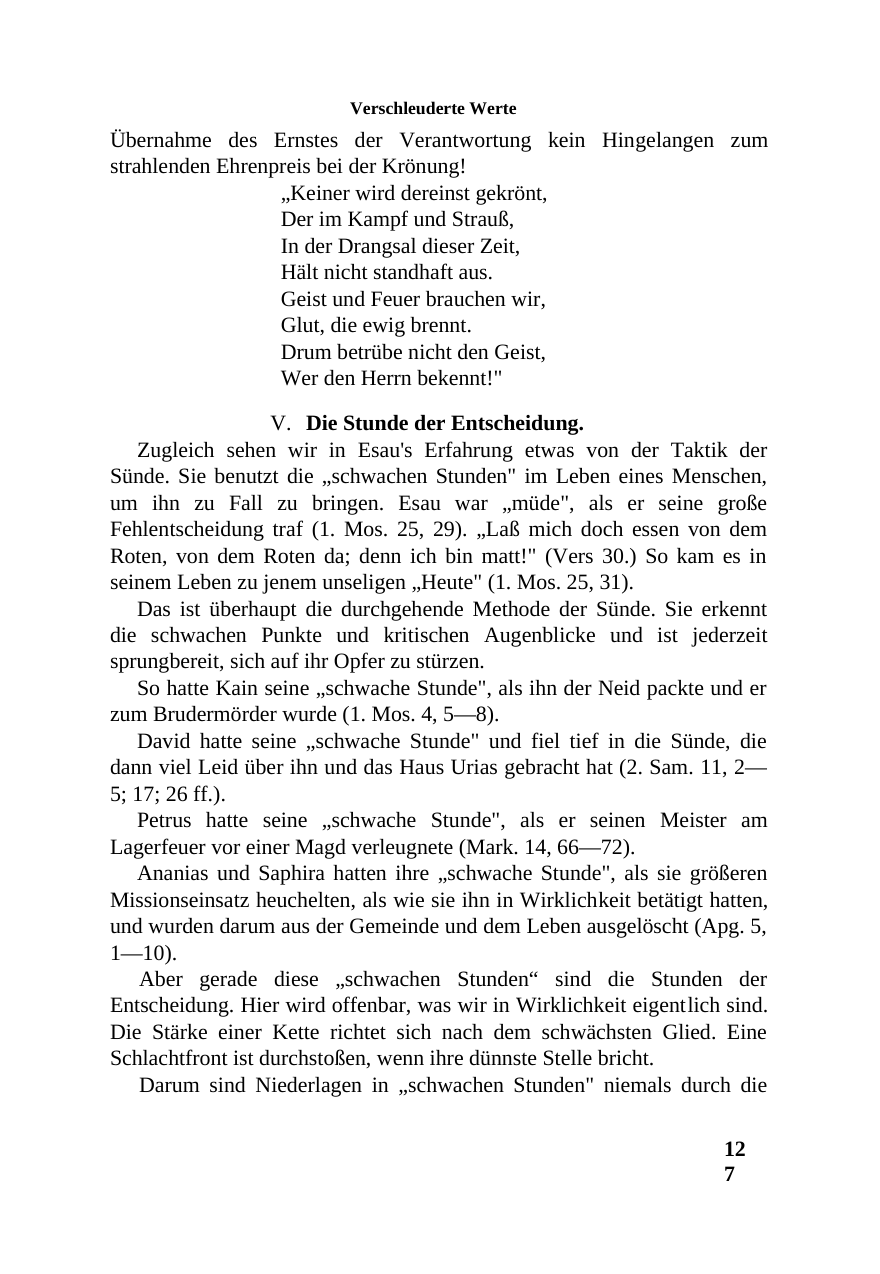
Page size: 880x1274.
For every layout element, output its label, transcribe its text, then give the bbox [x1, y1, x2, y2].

text Drum betrübe nicht den Geist, [281, 338, 768, 364]
text Hält nicht standhaft aus. [281, 258, 768, 285]
text So hatte Kain seine „schwache Stunde", als ihn der Neid packte und er zum Brudermörder wurde (1. Mos. 4, 5—8). [110, 674, 768, 727]
text David hatte seine „schwache Stunde" und fiel tief in die Sünde, die dann viel Leid über ihn und das Haus Urias gebracht hat (2. Sam. 11, 2—5; 17; 26 ff.). [110, 727, 768, 806]
text Petrus hatte seine „schwache Stunde", als er seinen Meister am Lagerfeuer vor einer Magd verleugnete (Mark. 14, 66—72). [110, 806, 768, 859]
text Aber gerade diese „schwachen Stunden“ sind die Stunden der Entscheidung. Hier wird offenbar, was wir in Wirklichkeit eigentlich sind. Die Stärke einer Kette richtet sich nach dem schwächsten Glied. Eine Schlachtfront ist durchstoßen, wenn ihre dünnste Stelle bricht. [110, 965, 768, 1071]
text Wer den Herrn bekennt!" [281, 364, 768, 391]
subtitle Die Stunde der Entscheidung. [270, 409, 768, 436]
text Der im Kampf und Strauß, [281, 206, 768, 232]
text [110, 126, 768, 179]
text Glut, die ewig brennt. [281, 311, 768, 338]
text Zugleich sehen wir in Esau's Erfahrung etwas von der Taktik der Sünde. Sie benutzt die „schwachen Stunden" im Leben eines Menschen, um ihn zu Fall zu bringen. Esau war „müde", als er seine große Fehlentscheidung traf (1. Mos. 25, 29). „Laß mich doch essen von dem Roten, von dem Roten da; denn ich bin matt!" (Vers 30.) So kam es in seinem Leben zu jenem unseligen „Heute" (1. Mos. 25, 31). [110, 436, 768, 595]
text „Keiner wird dereinst gekrönt, [281, 179, 768, 206]
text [110, 1071, 768, 1097]
text Das ist überhaupt die durchgehende Methode der Sünde. Sie erkennt die schwachen Punkte und kritischen Augenblicke und ist jederzeit sprungbereit, sich auf ihr Opfer zu stürzen. [110, 595, 768, 674]
text Geist und Feuer brauchen wir, [281, 285, 768, 311]
text In der Drangsal dieser Zeit, [281, 232, 768, 258]
text Ananias und Saphira hatten ihre „schwache Stunde", als sie größeren Missionseinsatz heuchelten, als wie sie ihn in Wirklichkeit betätigt hatten, und wurden darum aus der Gemeinde und dem Leben ausgelöscht (Apg. 5, 1—10). [110, 859, 768, 965]
